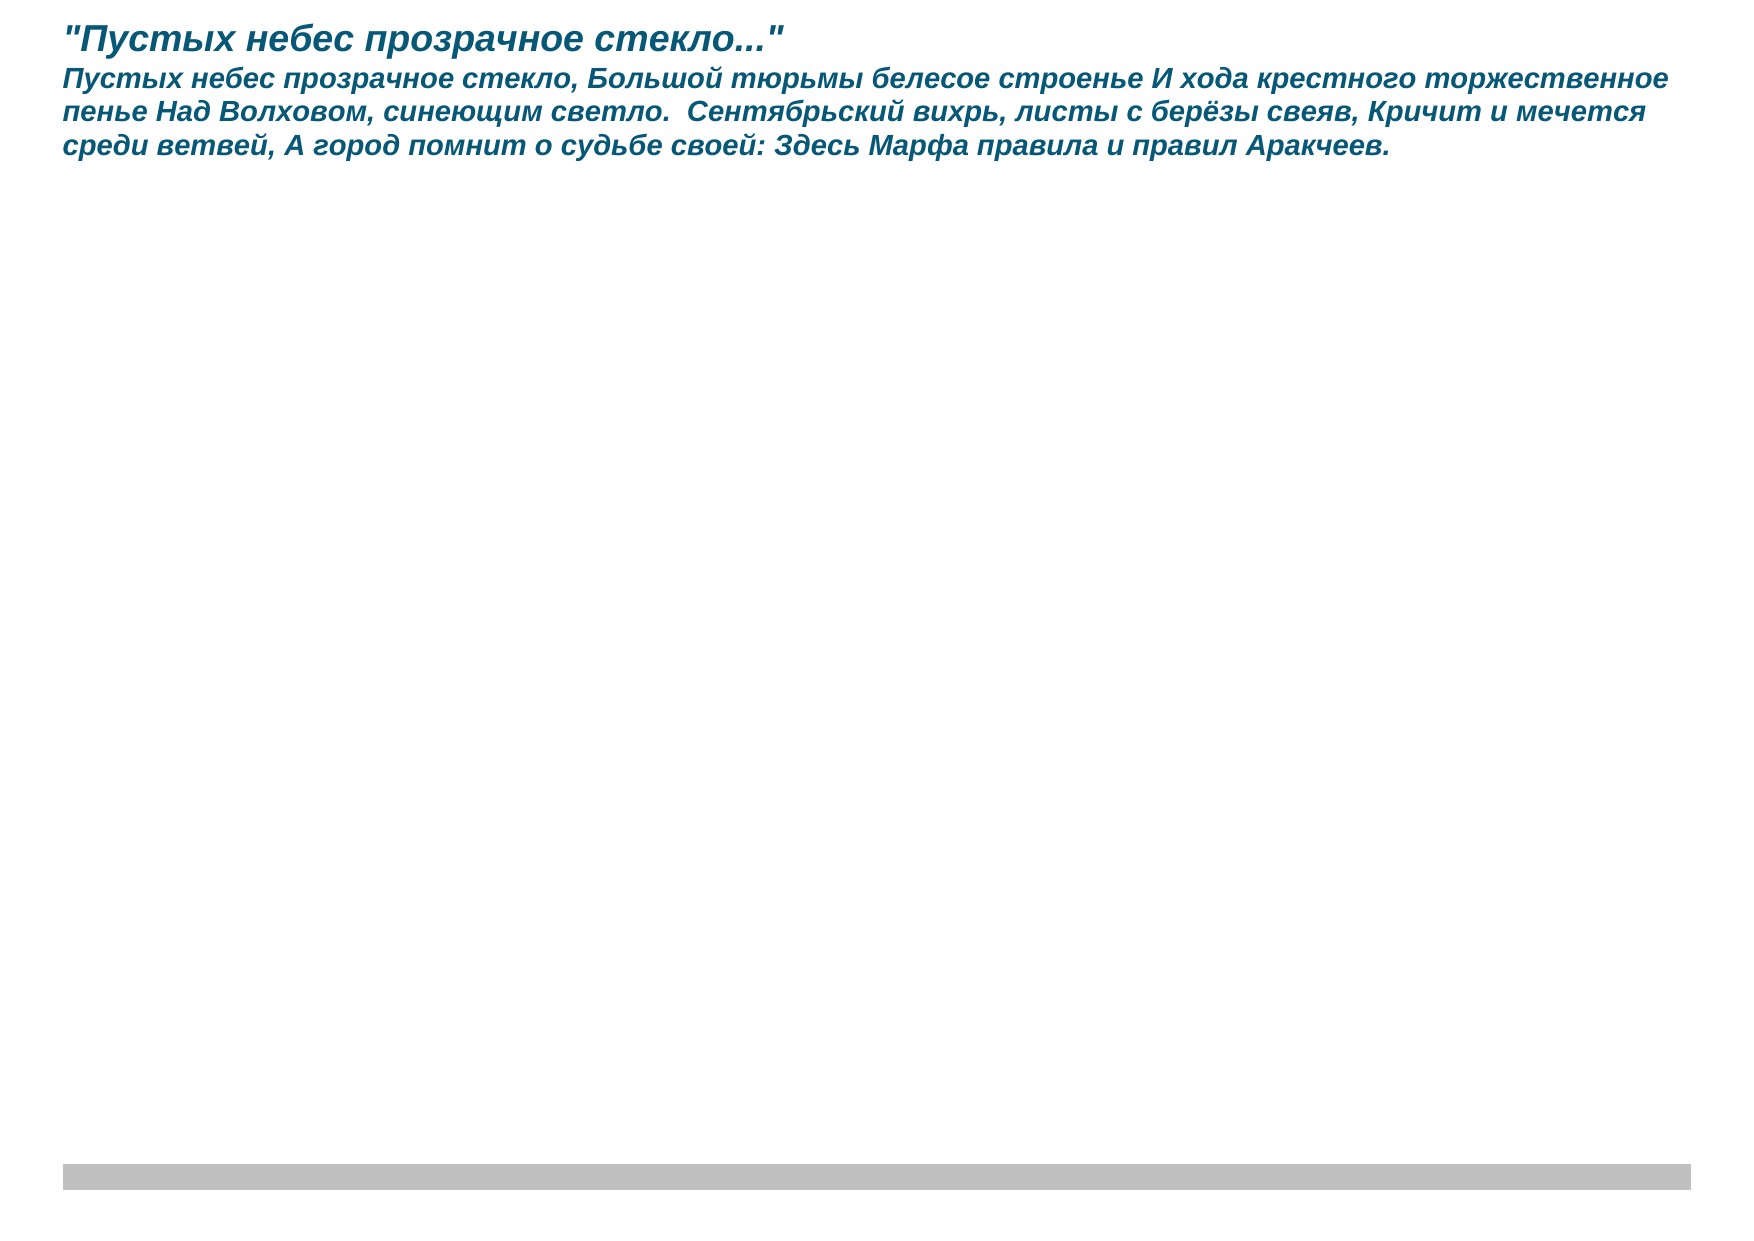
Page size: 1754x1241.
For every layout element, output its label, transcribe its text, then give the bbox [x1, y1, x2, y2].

text Пустых небес прозрачное стекло, [62, 61, 1691, 161]
subtitle "Пустых небес прозрачное стекло..." [62, 17, 1691, 60]
